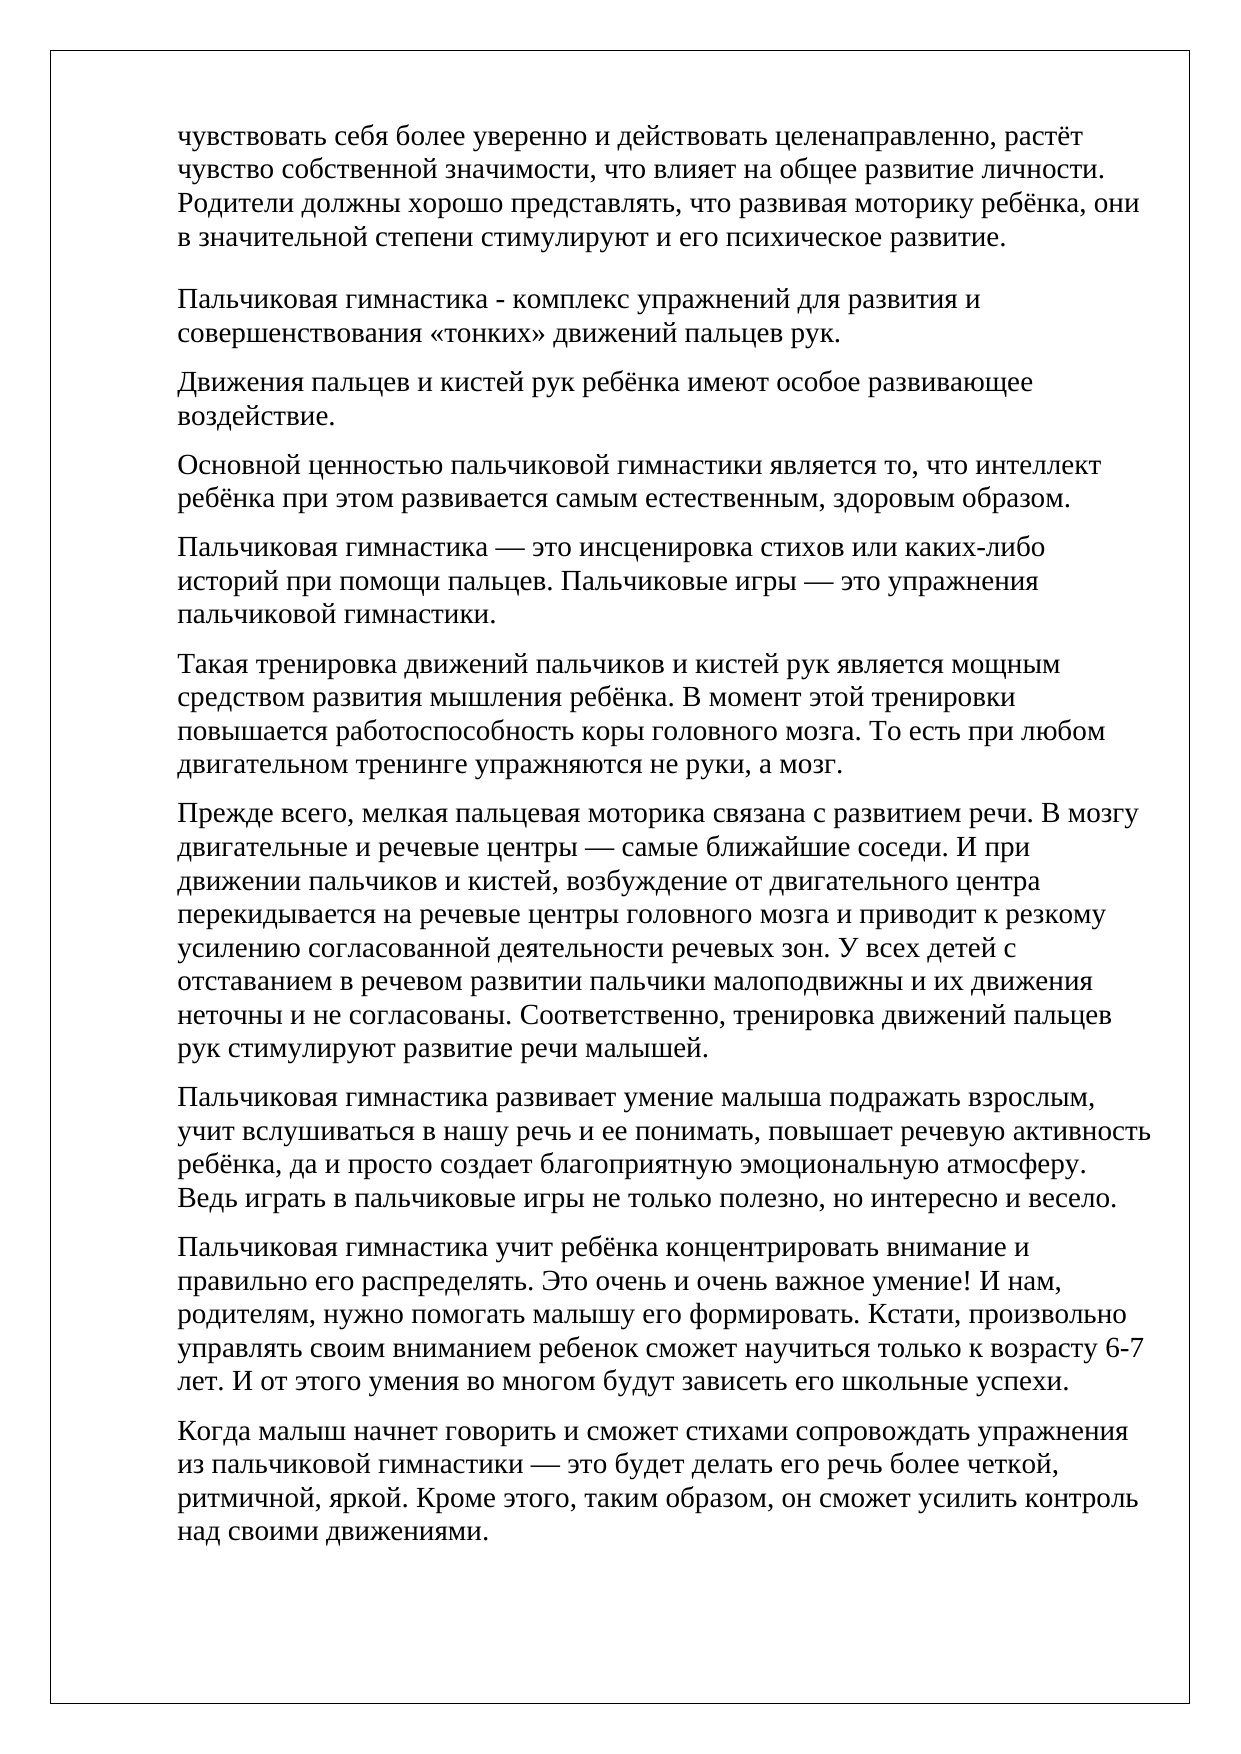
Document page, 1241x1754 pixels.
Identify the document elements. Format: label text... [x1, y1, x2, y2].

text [177, 118, 1152, 252]
text Пальчиковая гимнастика — это инсценировка стихов или каких-либо историй при помощи пальцев. Пальчиковые игры — это упражнения пальчиковой гимнастики. [177, 529, 1152, 630]
text Прежде всего, мелкая пальцевая моторика связана с развитием речи. В мозгу двигательные и речевые центры — самые ближайшие соседи. И при движении пальчиков и кистей, возбуждение от двигательного центра перекидывается на речевые центры головного мозга и приводит к резкому усилению согласованной деятельности речевых зон. У всех детей с отставанием в речевом развитии пальчики малоподвижны и их движения неточны и не согласованы. Соответственно, тренировка движений пальцев рук стимулируют развитие речи малышей. [177, 796, 1152, 1064]
text Пальчиковая гимнастика развивает умение малыша подражать взрослым, учит вслушиваться в нашу речь и ее понимать, повышает речевую активность ребёнка, да и просто создает благоприятную эмоциональную атмосферу. Ведь играть в пальчиковые игры не только полезно, но интересно и весело. [177, 1079, 1152, 1214]
text Пальчиковая гимнастика - комплекс упражнений для развития и совершенствования «тонких» движений пальцев рук. [177, 281, 1152, 348]
text Пальчиковая гимнастика учит ребёнка концентрировать внимание и правильно его распределять. Это очень и очень важное умение! И нам, родителям, нужно помогать малышу его формировать. Кстати, произвольно управлять своим вниманием ребенок сможет научиться только к возрасту 6-7 лет. И от этого умения во многом будут зависеть его школьные успехи. [177, 1229, 1152, 1397]
text Такая тренировка движений пальчиков и кистей рук является мощным средством развития мышления ребёнка. В момент этой тренировки повышается работоспособность коры головного мозга. То есть при любом двигательном тренинге упражняются не руки, а мозг. [177, 646, 1152, 780]
text Основной ценностью пальчиковой гимнастики является то, что интеллект ребёнка при этом развивается самым естественным, здоровым образом. [177, 447, 1152, 514]
text Когда малыш начнет говорить и сможет стихами сопровождать упражнения из пальчиковой гимнастики — это будет делать его речь более четкой, ритмичной, яркой. Кроме этого, таким образом, он сможет усилить контроль над своими движениями. [177, 1413, 1152, 1547]
text Движения пальцев и кистей рук ребёнка имеют особое развивающее воздействие. [177, 364, 1152, 431]
